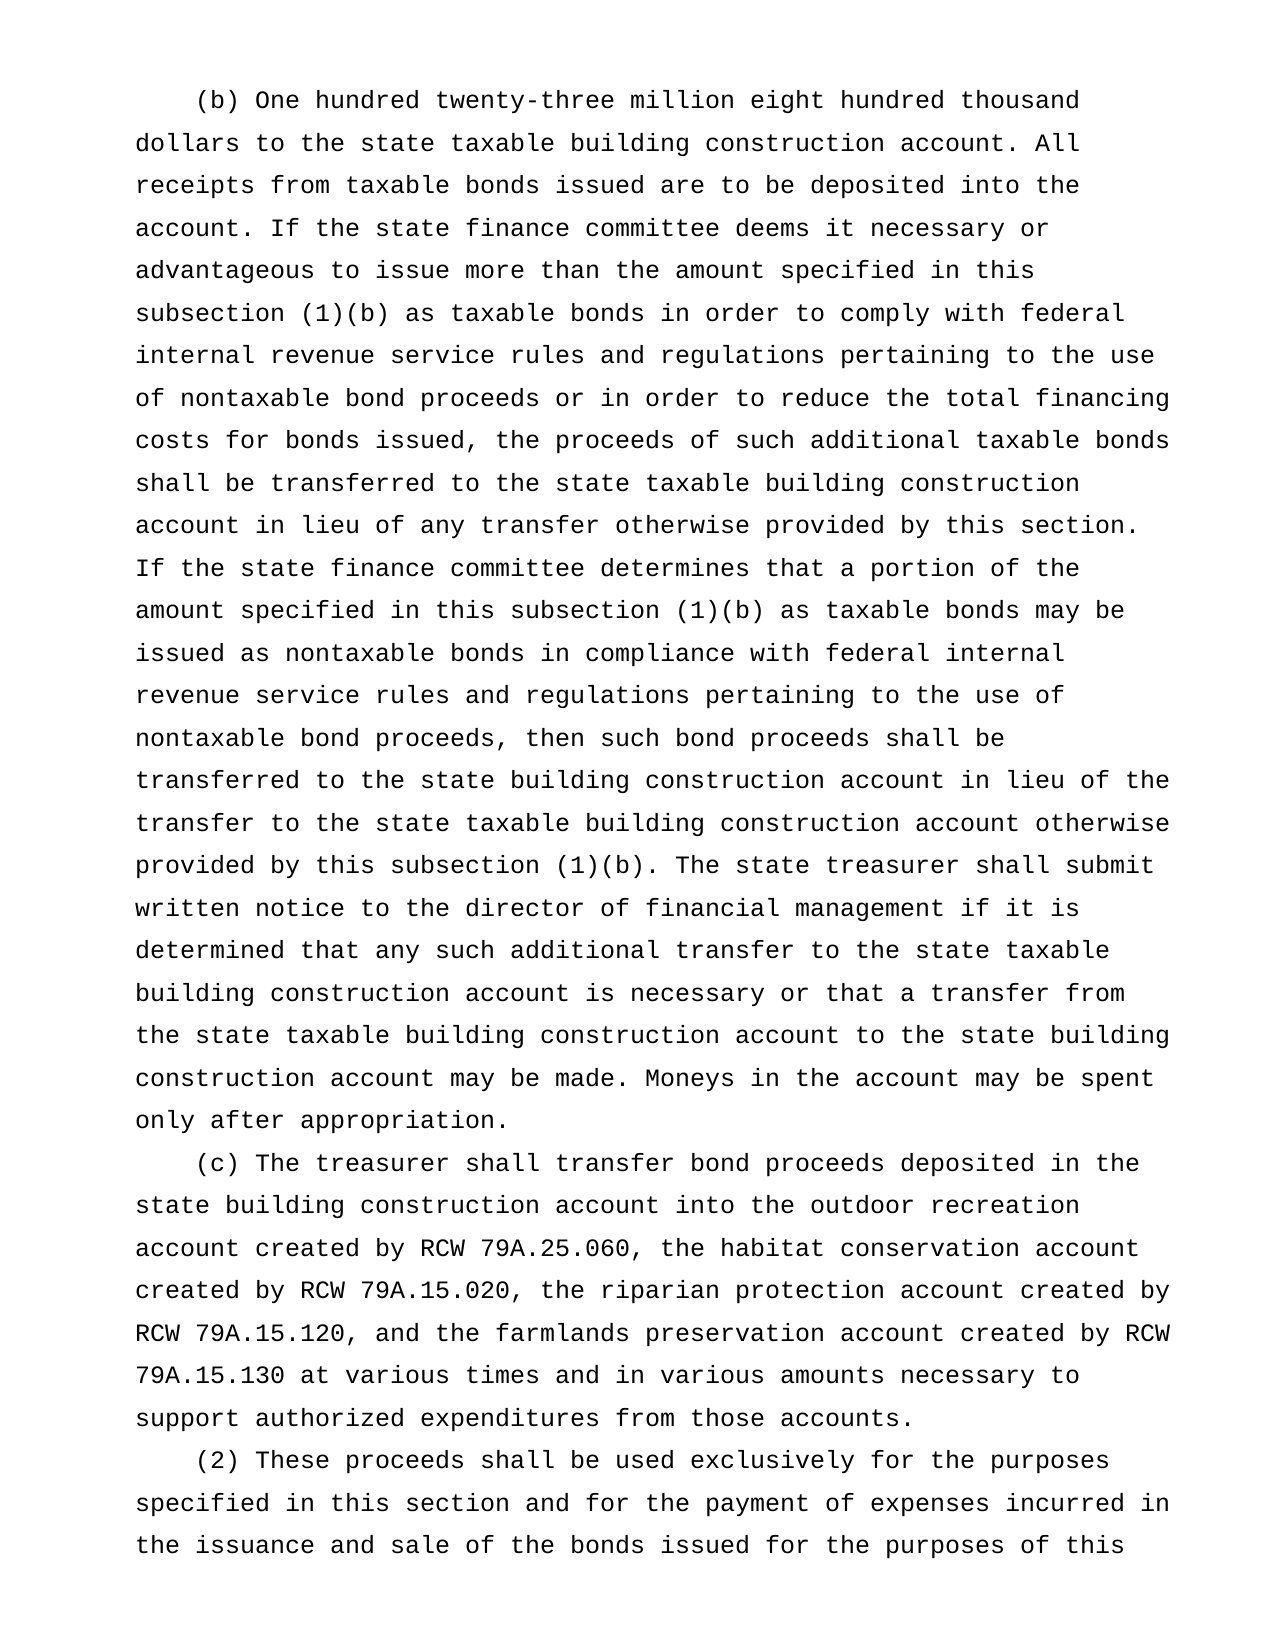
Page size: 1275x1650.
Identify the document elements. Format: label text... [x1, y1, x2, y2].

text (c) The treasurer shall transfer bond proceeds deposited in the state building construction account into the outdoor recreation account created by RCW 79A.25.060, the habitat conservation account created by RCW 79A.15.020, the riparian protection account created by RCW 79A.15.120, and the farmlands preservation account created by RCW 79A.15.130 at various times and in various amounts necessary to support authorized expenditures from those accounts. [135, 1137, 1170, 1435]
text (b) One hundred twenty-three million eight hundred thousand dollars to the state taxable building construction account. All receipts from taxable bonds issued are to be deposited into the account. If the state finance committee deems it necessary or advantageous to issue more than the amount specified in this subsection (1)(b) as taxable bonds in order to comply with federal internal revenue service rules and regulations pertaining to the use of nontaxable bond proceeds or in order to reduce the total financing costs for bonds issued, the proceeds of such additional taxable bonds shall be transferred to the state taxable building construction account in lieu of any transfer otherwise provided by this section. If the state finance committee determines that a portion of the amount specified in this subsection (1)(b) as taxable bonds may be issued as nontaxable bonds in compliance with federal internal revenue service rules and regulations pertaining to the use of nontaxable bond proceeds, then such bond proceeds shall be transferred to the state building construction account in lieu of the transfer to the state taxable building construction account otherwise provided by this subsection (1)(b). The state treasurer shall submit written notice to the director of financial management if it is determined that any such additional transfer to the state taxable building construction account is necessary or that a transfer from the state taxable building construction account to the state building construction account may be made. Moneys in the account may be spent only after appropriation. [135, 75, 1170, 1137]
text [135, 1435, 1170, 1562]
